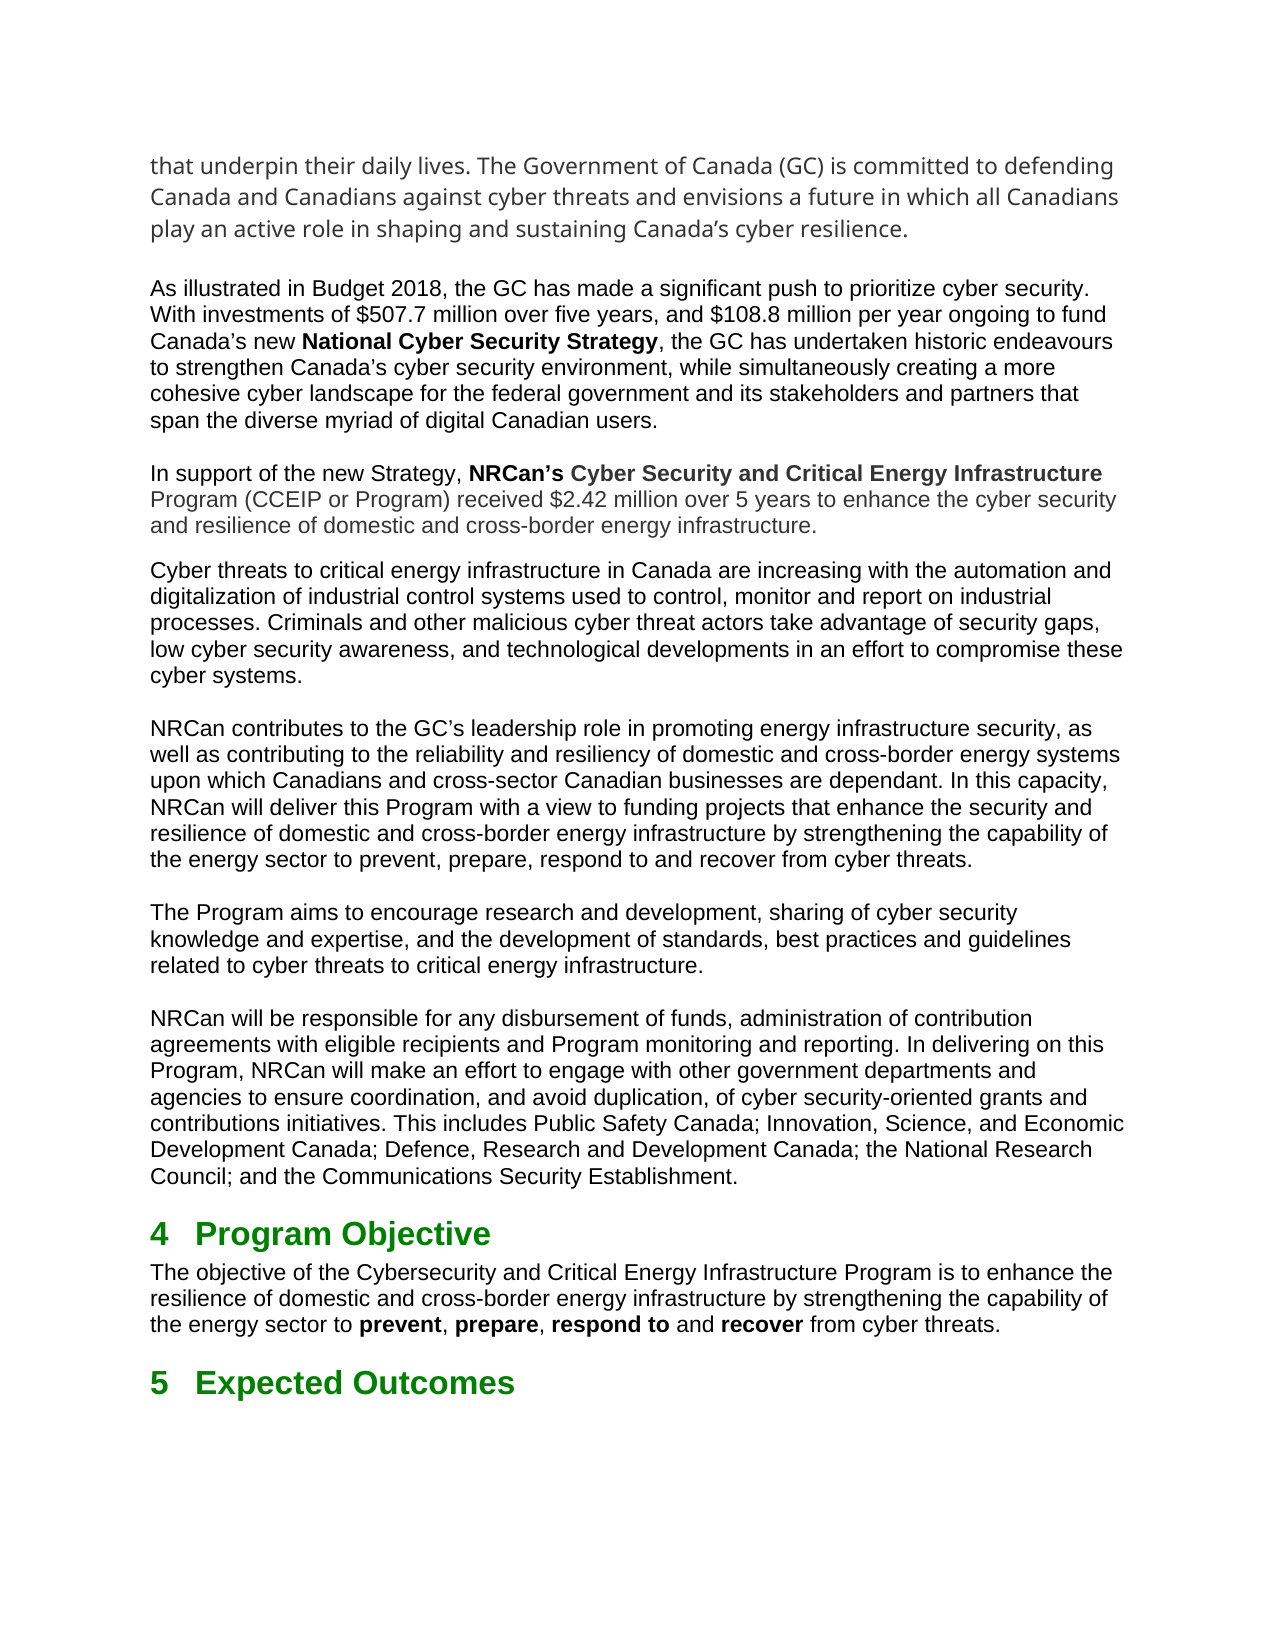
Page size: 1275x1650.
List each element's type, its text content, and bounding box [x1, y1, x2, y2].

text As illustrated in Budget 2018, the GC has made a significant push to prioritize cyber security. With investments of $507.7 million over five years, and $108.8 million per year ongoing to fund Canada’s new National Cyber Security Strategy, the GC has undertaken historic endeavours to strengthen Canada’s cyber security environment, while simultaneously creating a more cohesive cyber landscape for the federal government and its stakeholders and partners that span the diverse myriad of digital Canadian users. [150, 275, 1126, 433]
text NRCan contributes to the GC’s leadership role in promoting energy infrastructure security, as well as contributing to the reliability and resiliency of domestic and cross-border energy systems upon which Canadians and cross-sector Canadian businesses are dependant. In this capacity, NRCan will deliver this Program with a view to funding projects that enhance the security and resilience of domestic and cross-border energy infrastructure by strengthening the capability of the energy sector to prevent, prepare, respond to and recover from cyber threats. [150, 715, 1126, 873]
text Cyber threats to critical energy infrastructure in Canada are increasing with the automation and digitalization of industrial control systems used to control, monitor and report on industrial processes. Criminals and other malicious cyber threat actors take advantage of security gaps, low cyber security awareness, and technological developments in an effort to compromise these cyber systems. [150, 557, 1126, 688]
text In support of the new Strategy, NRCan’s Cyber Security and Critical Energy Infrastructure Program (CCEIP or Program) received $2.42 million over 5 years to enhance the cyber security and resilience of domestic and cross-border energy infrastructure. [150, 459, 1126, 538]
text NRCan will be responsible for any disbursement of funds, administration of contribution agreements with eligible recipients and Program monitoring and reporting. In delivering on this Program, NRCan will make an effort to engage with other government departments and agencies to ensure coordination, and avoid duplication, of cyber security-oriented grants and contributions initiatives. This includes Public Safety Canada; Innovation, Science, and Economic Development Canada; Defence, Research and Development Canada; the National Research Council; and the Communications Security Establishment. [150, 1004, 1126, 1189]
text The Program aims to encourage research and development, sharing of cyber security knowledge and expertise, and the development of standards, best practices and guidelines related to cyber threats to critical energy infrastructure. [150, 899, 1126, 978]
text The objective of the Cybersecurity and Critical Energy Infrastructure Program is to enhance the resilience of domestic and cross-border energy infrastructure by strengthening the capability of the energy sector to prevent, prepare, respond to and recover from cyber threats. [150, 1259, 1126, 1338]
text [150, 150, 1126, 244]
subtitle Program Objective [150, 1214, 1126, 1252]
subtitle Expected Outcomes [150, 1363, 1126, 1401]
